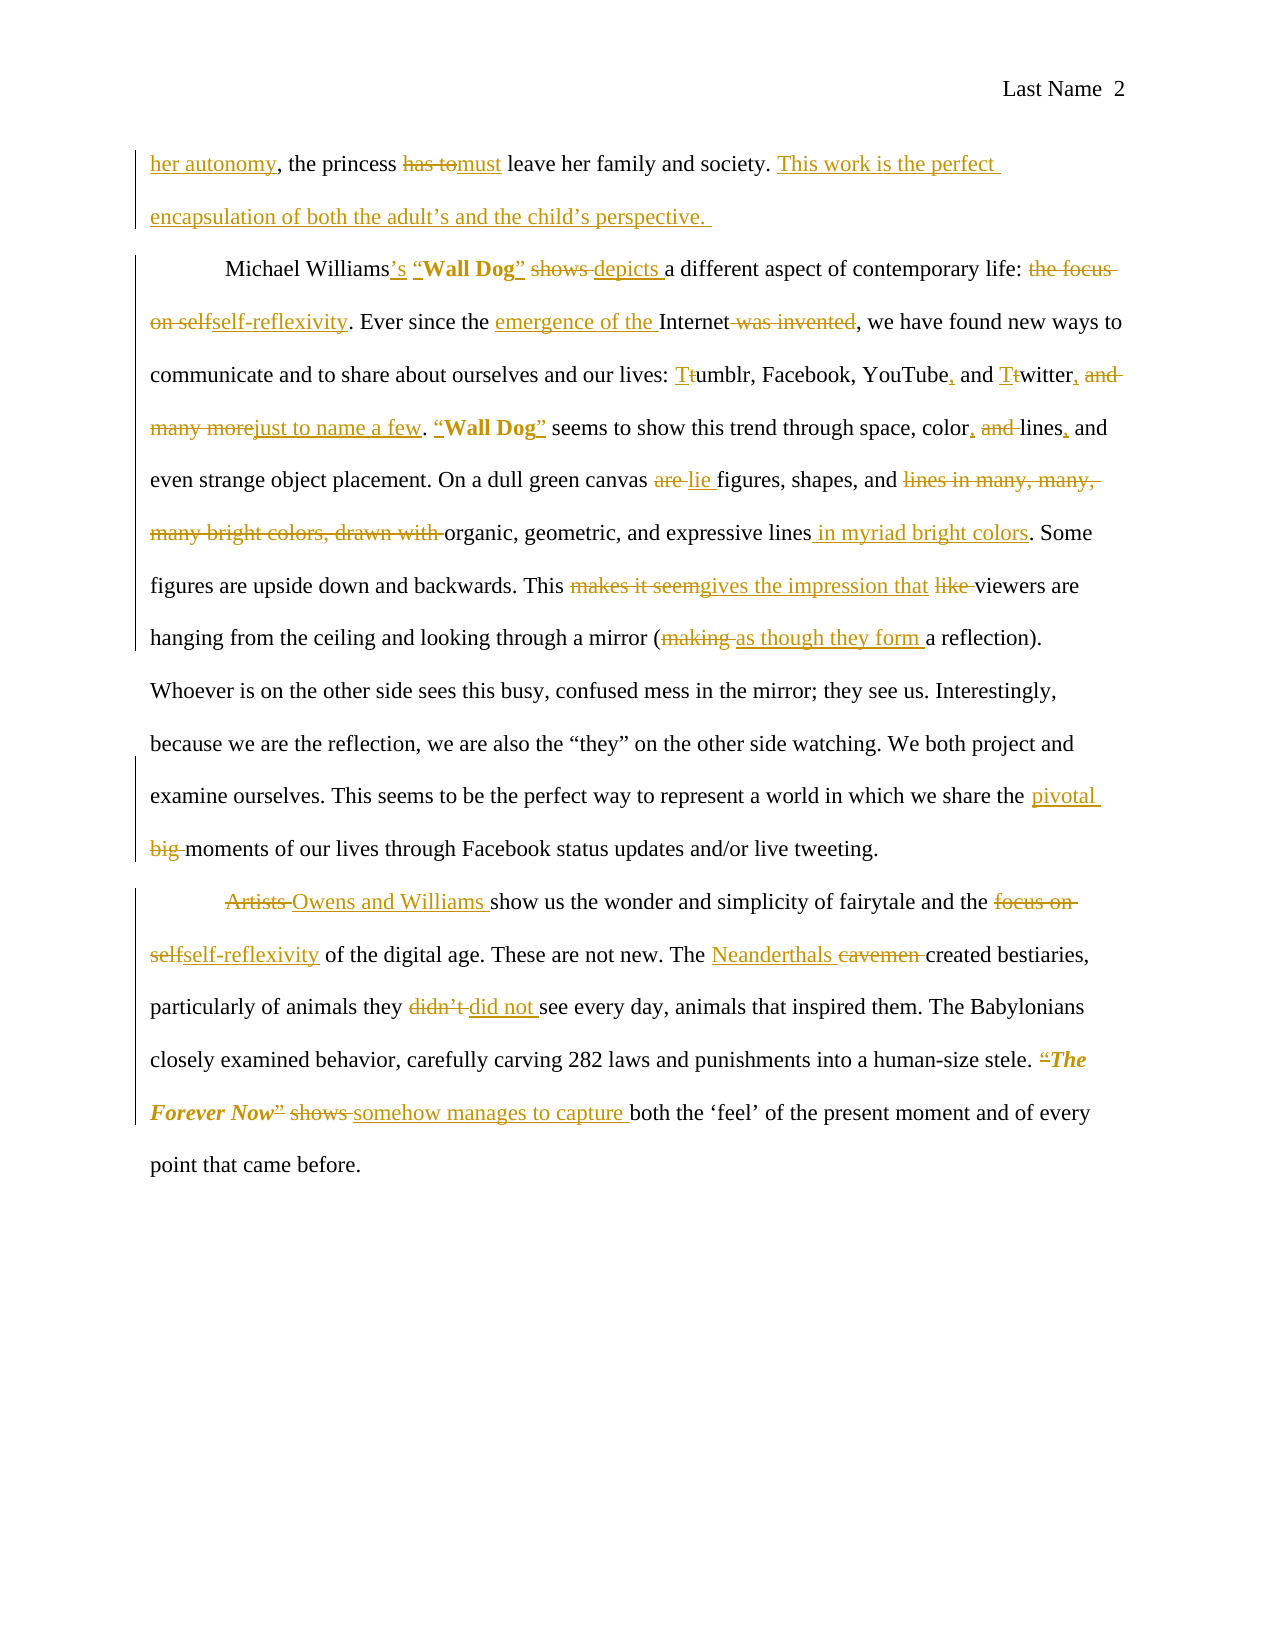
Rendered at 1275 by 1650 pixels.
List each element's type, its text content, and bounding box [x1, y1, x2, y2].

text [150, 150, 1125, 229]
text show us the wonder and simplicity of fairytale and the of the digital age. These are not new. The created bestiaries, particularly of animals they see every day, animals that inspired them. The Babylonians closely examined behavior, carefully carving 282 laws and punishments into a human-size stele. The Forever Now both the ‘feel’ of the present moment and of every point that came before. [150, 888, 1125, 1178]
text Michael Williams Wall Dog a different aspect of contemporary life: . Ever since the Internet, we have found new ways to communicate and to share about ourselves and our lives: umblr, Facebook, YouTube and witter . Wall Dog seems to show this trend through space, color lines and even strange object placement. On a dull green canvas figures, shapes, and organic, geometric, and expressive lines. Some figures are upside down and backwards. This viewers are hanging from the ceiling and looking through a mirror (a reflection). Whoever is on the other side sees this busy, confused mess in the mirror; they see us. Interestingly, because we are the reflection, we are also the “they” on the other side watching. We both project and examine ourselves. This seems to be the perfect way to represent a world in which we share the moments of our lives through Facebook status updates and/or live tweeting. [150, 255, 1125, 862]
